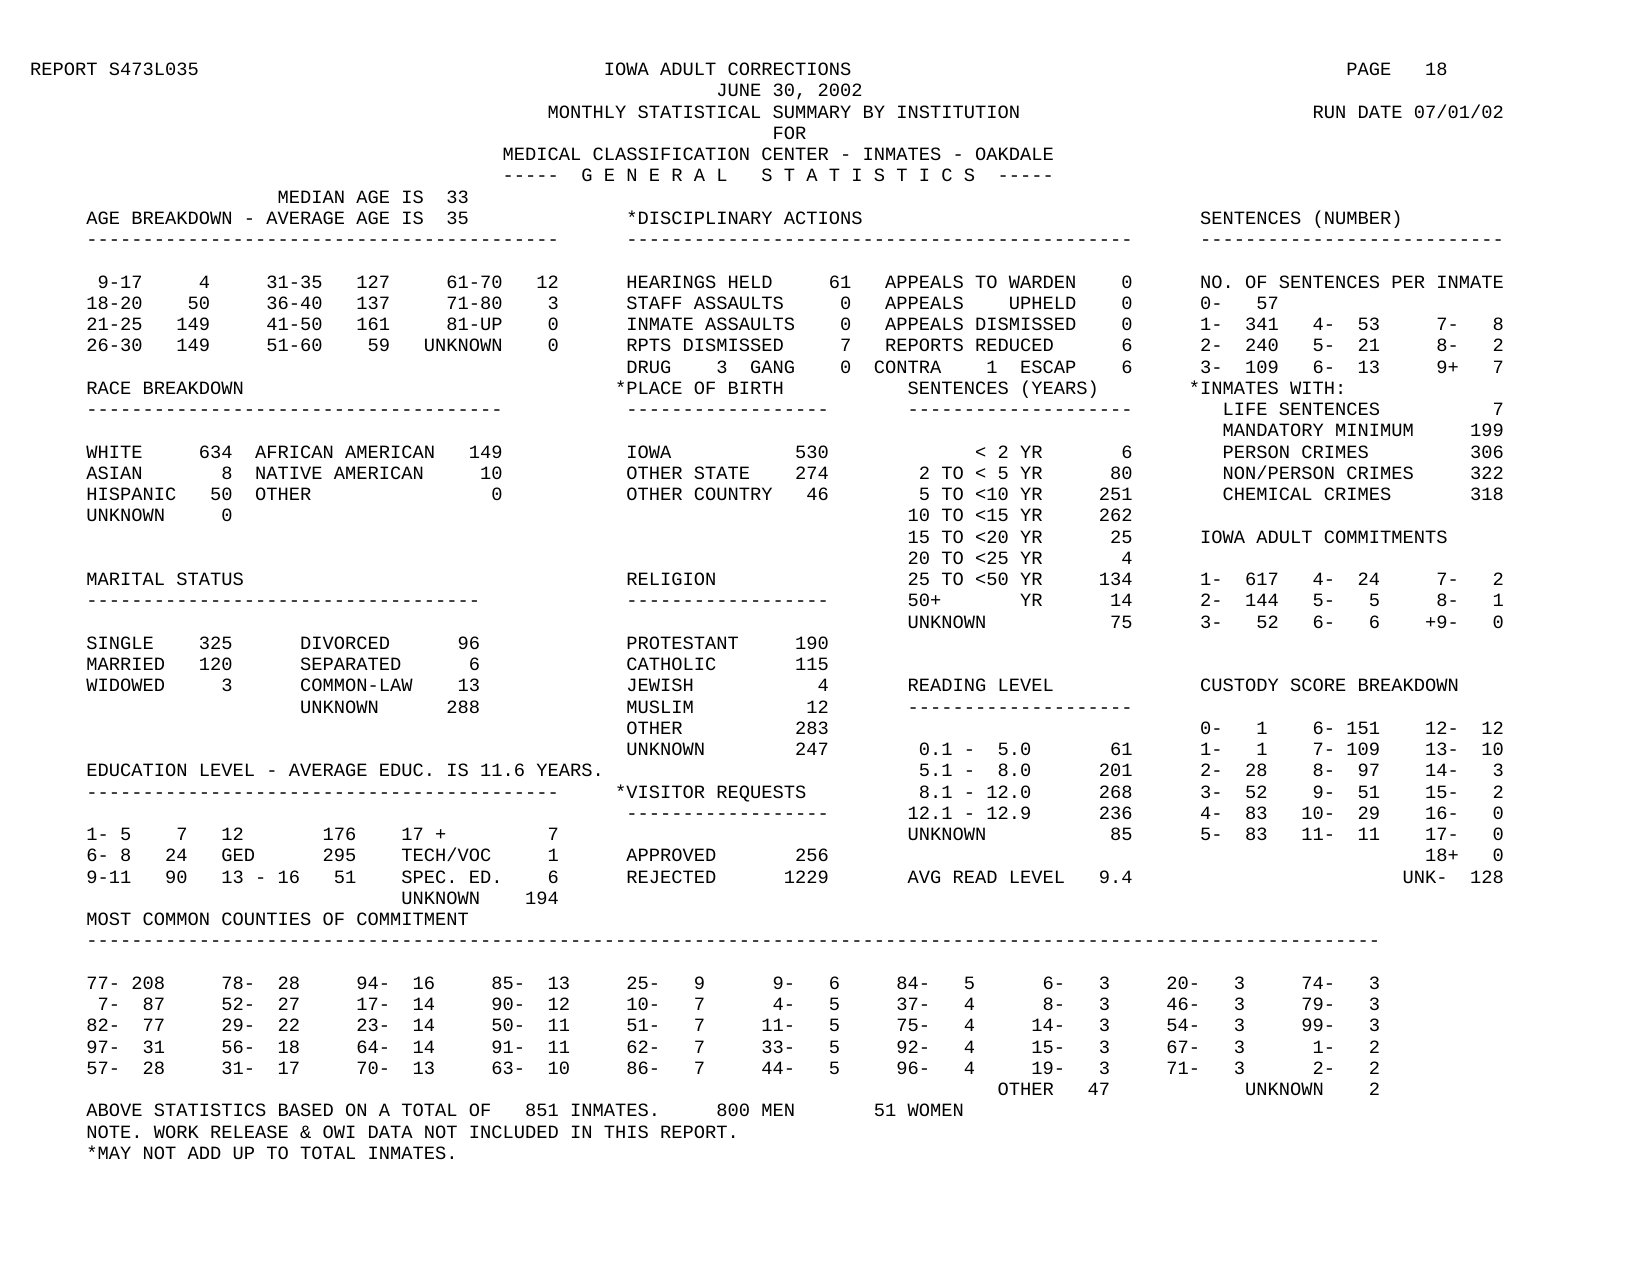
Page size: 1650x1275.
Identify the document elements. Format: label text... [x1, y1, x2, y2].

text HISPANIC 50 OTHER 0 OTHER COUNTRY 46 5 TO <10 YR 251 CHEMICAL CRIMES 318 [30, 485, 1590, 506]
text 7- 87 52- 27 17- 14 90- 12 10- 7 4- 5 37- 4 8- 3 46- 3 79- 3 [30, 995, 1590, 1016]
text UNKNOWN 288 MUSLIM 12 -------------------- [30, 697, 1590, 719]
text WHITE 634 AFRICAN AMERICAN 149 IOWA 530 < 2 YR 6 PERSON CRIMES 306 [30, 442, 1590, 464]
text 1- 5 7 12 176 17 + 7 UNKNOWN 85 5- 83 11- 11 17- 0 [30, 825, 1590, 846]
text 9-17 4 31-35 127 61-70 12 HEARINGS HELD 61 APPEALS TO WARDEN 0 NO. OF SENTENCES PER INMATE [30, 272, 1590, 294]
text EDUCATION LEVEL - AVERAGE EDUC. IS 11.6 YEARS. 5.1 - 8.0 201 2- 28 8- 97 14- 3 [30, 761, 1590, 782]
text MEDIAN AGE IS 33 [30, 187, 1590, 209]
text *MAY NOT ADD UP TO TOTAL INMATES. [30, 1144, 1590, 1165]
text MARITAL STATUS RELIGION 25 TO <50 YR 134 1- 617 4- 24 7- 2 [30, 570, 1590, 591]
text UNKNOWN 194 [30, 889, 1590, 910]
text 77- 208 78- 28 94- 16 85- 13 25- 9 9- 6 84- 5 6- 3 20- 3 74- 3 [30, 974, 1590, 995]
text 26-30 149 51-60 59 UNKNOWN 0 RPTS DISMISSED 7 REPORTS REDUCED 6 2- 240 5- 21 8- 2 [30, 336, 1590, 357]
text ----------------------------------- ------------------ 50+ YR 14 2- 144 5- 5 8- 1 [30, 591, 1590, 612]
text 57- 28 31- 17 70- 13 63- 10 86- 7 44- 5 96- 4 19- 3 71- 3 2- 2 [30, 1059, 1590, 1080]
text ------------------ 12.1 - 12.9 236 4- 83 10- 29 16- 0 [30, 804, 1590, 825]
text MOST COMMON COUNTIES OF COMMITMENT [30, 910, 1590, 931]
text UNKNOWN 0 10 TO <15 YR 262 [30, 506, 1590, 527]
text 97- 31 56- 18 64- 14 91- 11 62- 7 33- 5 92- 4 15- 3 67- 3 1- 2 [30, 1037, 1590, 1059]
text 18-20 50 36-40 137 71-80 3 STAFF ASSAULTS 0 APPEALS UPHELD 0 0- 57 [30, 294, 1590, 315]
text OTHER 47 UNKNOWN 2 [30, 1080, 1590, 1101]
text MARRIED 120 SEPARATED 6 CATHOLIC 115 [30, 655, 1590, 676]
text 21-25 149 41-50 161 81-UP 0 INMATE ASSAULTS 0 APPEALS DISMISSED 0 1- 341 4- 53 7- 8 [30, 315, 1590, 336]
text MEDICAL CLASSIFICATION CENTER - INMATES - OAKDALE [30, 145, 1590, 166]
text SINGLE 325 DIVORCED 96 PROTESTANT 190 [30, 634, 1590, 655]
text FOR [30, 124, 1590, 145]
text 9-11 90 13 - 16 51 SPEC. ED. 6 REJECTED 1229 AVG READ LEVEL 9.4 UNK- 128 [30, 867, 1590, 889]
text UNKNOWN 247 0.1 - 5.0 61 1- 1 7- 109 13- 10 [30, 740, 1590, 761]
text MANDATORY MINIMUM 199 [30, 421, 1590, 442]
text ------------------------------------------ *VISITOR REQUESTS 8.1 - 12.0 268 3- 52 9- 51 15- 2 [30, 782, 1590, 804]
text OTHER 283 0- 1 6- 151 12- 12 [30, 719, 1590, 740]
text ------------------------------------------------------------------------------------------------------------------- [30, 931, 1590, 952]
text RACE BREAKDOWN *PLACE OF BIRTH SENTENCES (YEARS) *INMATES WITH: [30, 379, 1590, 400]
text NOTE. WORK RELEASE & OWI DATA NOT INCLUDED IN THIS REPORT. [30, 1122, 1590, 1144]
text ASIAN 8 NATIVE AMERICAN 10 OTHER STATE 274 2 TO < 5 YR 80 NON/PERSON CRIMES 322 [30, 464, 1590, 485]
text DRUG 3 GANG 0 CONTRA 1 ESCAP 6 3- 109 6- 13 9+ 7 [30, 357, 1590, 379]
text 6- 8 24 GED 295 TECH/VOC 1 APPROVED 256 18+ 0 [30, 846, 1590, 867]
text ------------------------------------------ --------------------------------------------- --------------------------- [30, 230, 1590, 251]
text ABOVE STATISTICS BASED ON A TOTAL OF 851 INMATES. 800 MEN 51 WOMEN [30, 1101, 1590, 1122]
text ----- G E N E R A L S T A T I S T I C S ----- [30, 166, 1590, 187]
text 15 TO <20 YR 25 IOWA ADULT COMMITMENTS [30, 527, 1590, 549]
text UNKNOWN 75 3- 52 6- 6 +9- 0 [30, 612, 1590, 634]
text REPORT S473L035 IOWA ADULT CORRECTIONS PAGE 18 [30, 60, 1590, 81]
text AGE BREAKDOWN - AVERAGE AGE IS 35 *DISCIPLINARY ACTIONS SENTENCES (NUMBER) [30, 209, 1590, 230]
text ------------------------------------- ------------------ -------------------- LIFE SENTENCES 7 [30, 400, 1590, 421]
text 20 TO <25 YR 4 [30, 549, 1590, 570]
text 82- 77 29- 22 23- 14 50- 11 51- 7 11- 5 75- 4 14- 3 54- 3 99- 3 [30, 1016, 1590, 1037]
text JUNE 30, 2002 [30, 81, 1590, 102]
text WIDOWED 3 COMMON-LAW 13 JEWISH 4 READING LEVEL CUSTODY SCORE BREAKDOWN [30, 676, 1590, 697]
text MONTHLY STATISTICAL SUMMARY BY INSTITUTION RUN DATE 07/01/02 [30, 102, 1590, 124]
